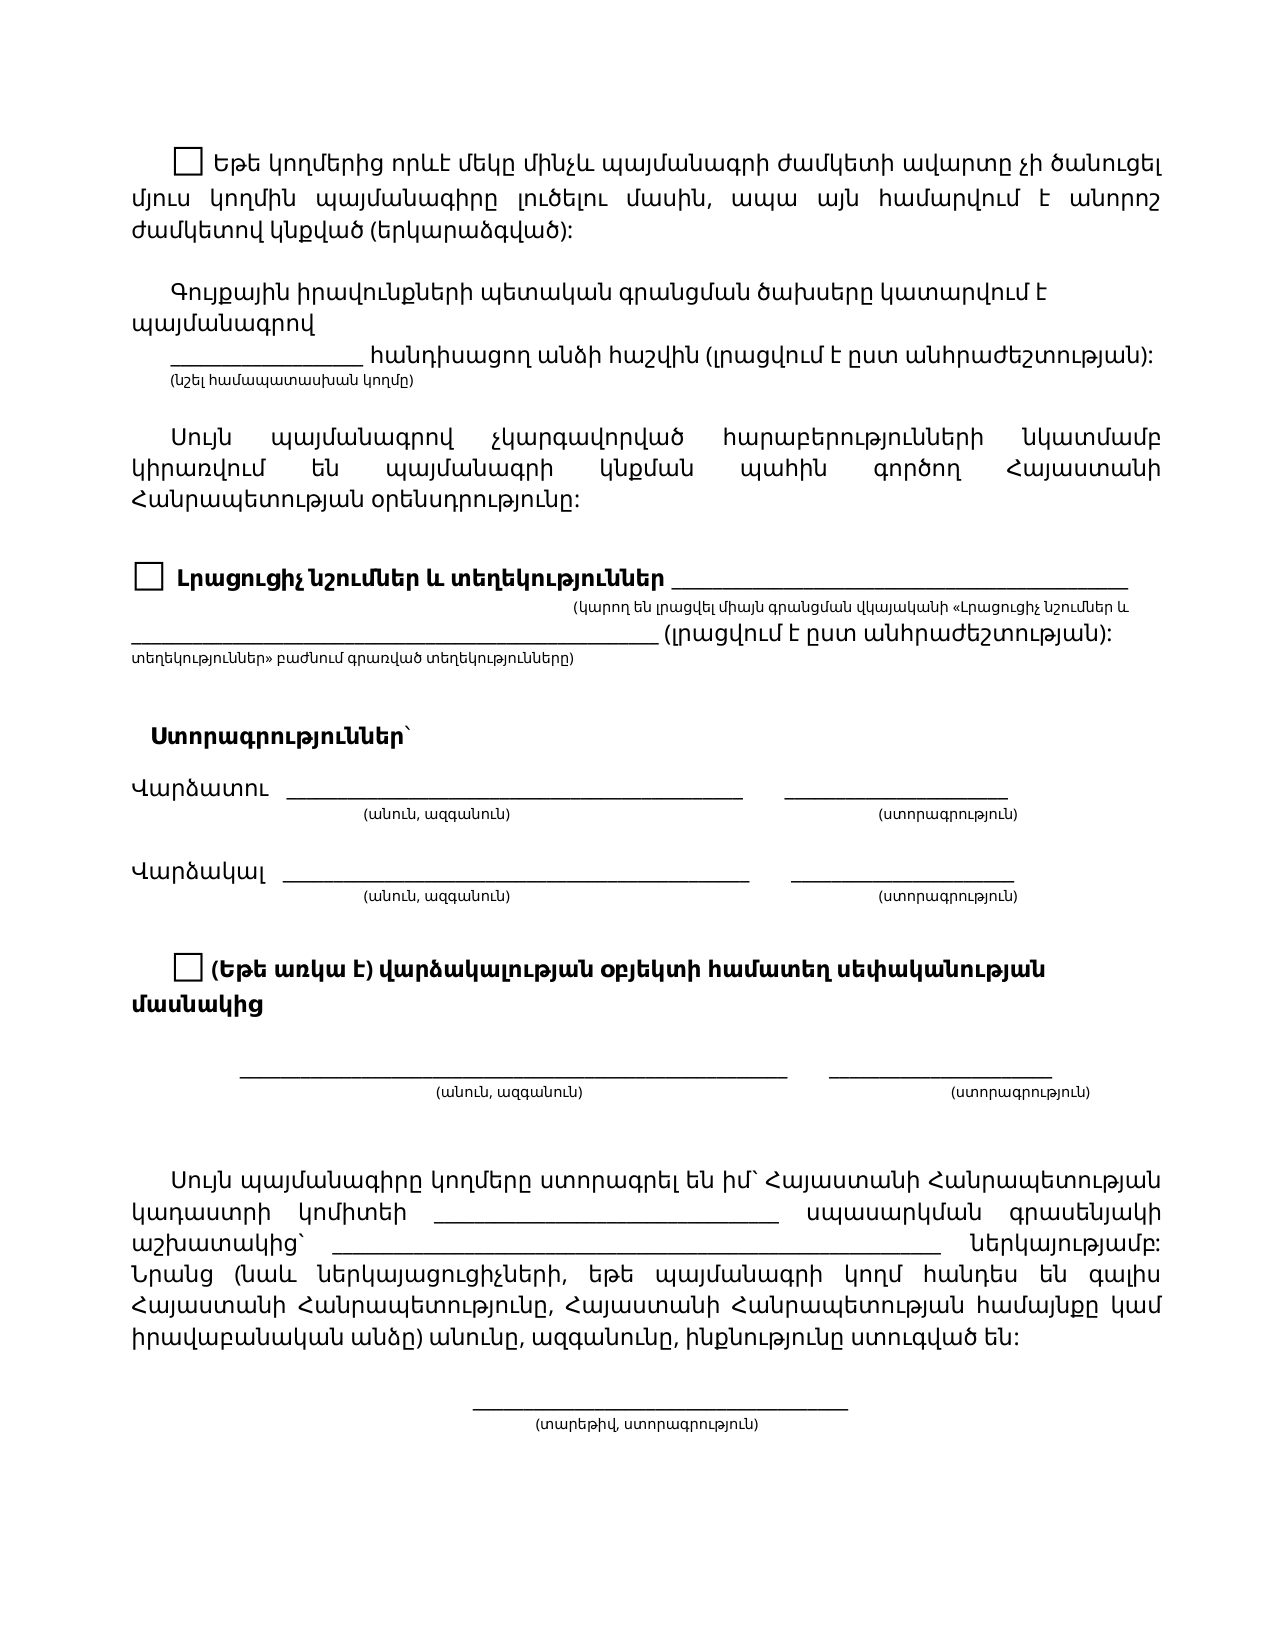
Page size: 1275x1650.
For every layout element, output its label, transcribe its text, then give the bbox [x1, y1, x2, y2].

text □ Լրացուցիչ նշումներ և տեղեկություններ _____________________________________________ [131, 546, 1162, 597]
text _____________________________________ (տարեթիվ, ստորագրություն) [131, 1383, 1162, 1434]
text ___________________ հանդիսացող անձի հաշվին (լրացվում է ըստ անհրաժեշտության): [131, 338, 1162, 370]
text Վարձակալ ______________________________________________ ______________________ [131, 854, 1162, 886]
text Սույն պայմանագրով չկարգավորված հարաբերությունների նկատմամբ կիրառվում են պայմանագրի կնքման պահին գործող Հայաստանի Հանրապետության օրենսդրությունը: [131, 421, 1162, 515]
text ______________________________________________________ ______________________ [131, 1051, 1162, 1082]
text □ Եթե կողմերից որևէ մեկը մինչև պայմանագրի ժամկետի ավարտը չի ծանուցել մյուս կողմին պայմանագիրը լուծելու մասին, ապա այն համարվում է անորոշ ժամկետով կնքված (երկարաձգված): [131, 131, 1162, 245]
text (կարող են լրացվել միայն գրանցման վկայականի «Լրացուցիչ նշումներ և ____________________________________________________ (լրացվում է ըստ անհրաժեշտության): [131, 597, 1162, 648]
text (անուն, ազգանուն) (ստորագրություն) [131, 886, 1162, 906]
text (անուն, ազգանուն) (ստորագրություն) [131, 1082, 1162, 1102]
text (անուն, ազգանուն) (ստորագրություն) [131, 803, 1162, 823]
text տեղեկություններ» բաժնում գրառված տեղեկությունները) [131, 648, 1162, 668]
text (նշել համապատասխան կողմը) [131, 370, 1162, 390]
text □ (Եթե առկա է) վարձակալության օբյեկտի համատեղ սեփականության մասնակից [131, 937, 1162, 1019]
text Սույն պայմանագիրը կողմերը ստորագրել են իմ` Հայաստանի Հանրապետության կադաստրի կոմիտեի __________________________________ սպասարկման գրասենյակի աշխատակից` ____________________________________________________________ ներկայությամբ: Նրանց (նաև ներկայացուցիչների, եթե պայմանագրի կողմ հանդես են գալիս Հայաստանի Հանրապետությունը, Հայաստանի Հանրապետության համայնքը կամ իրավաբանական անձը) անունը, ազգանունը, ինքնությունը ստուգված են: [131, 1164, 1162, 1352]
text Գույքային իրավունքների պետական գրանցման ծախսերը կատարվում է պայմանագրով [131, 276, 1162, 338]
text Վարձատու _____________________________________________ ______________________ [131, 772, 1162, 803]
text Ստորագրություններ՝ [131, 720, 1162, 751]
